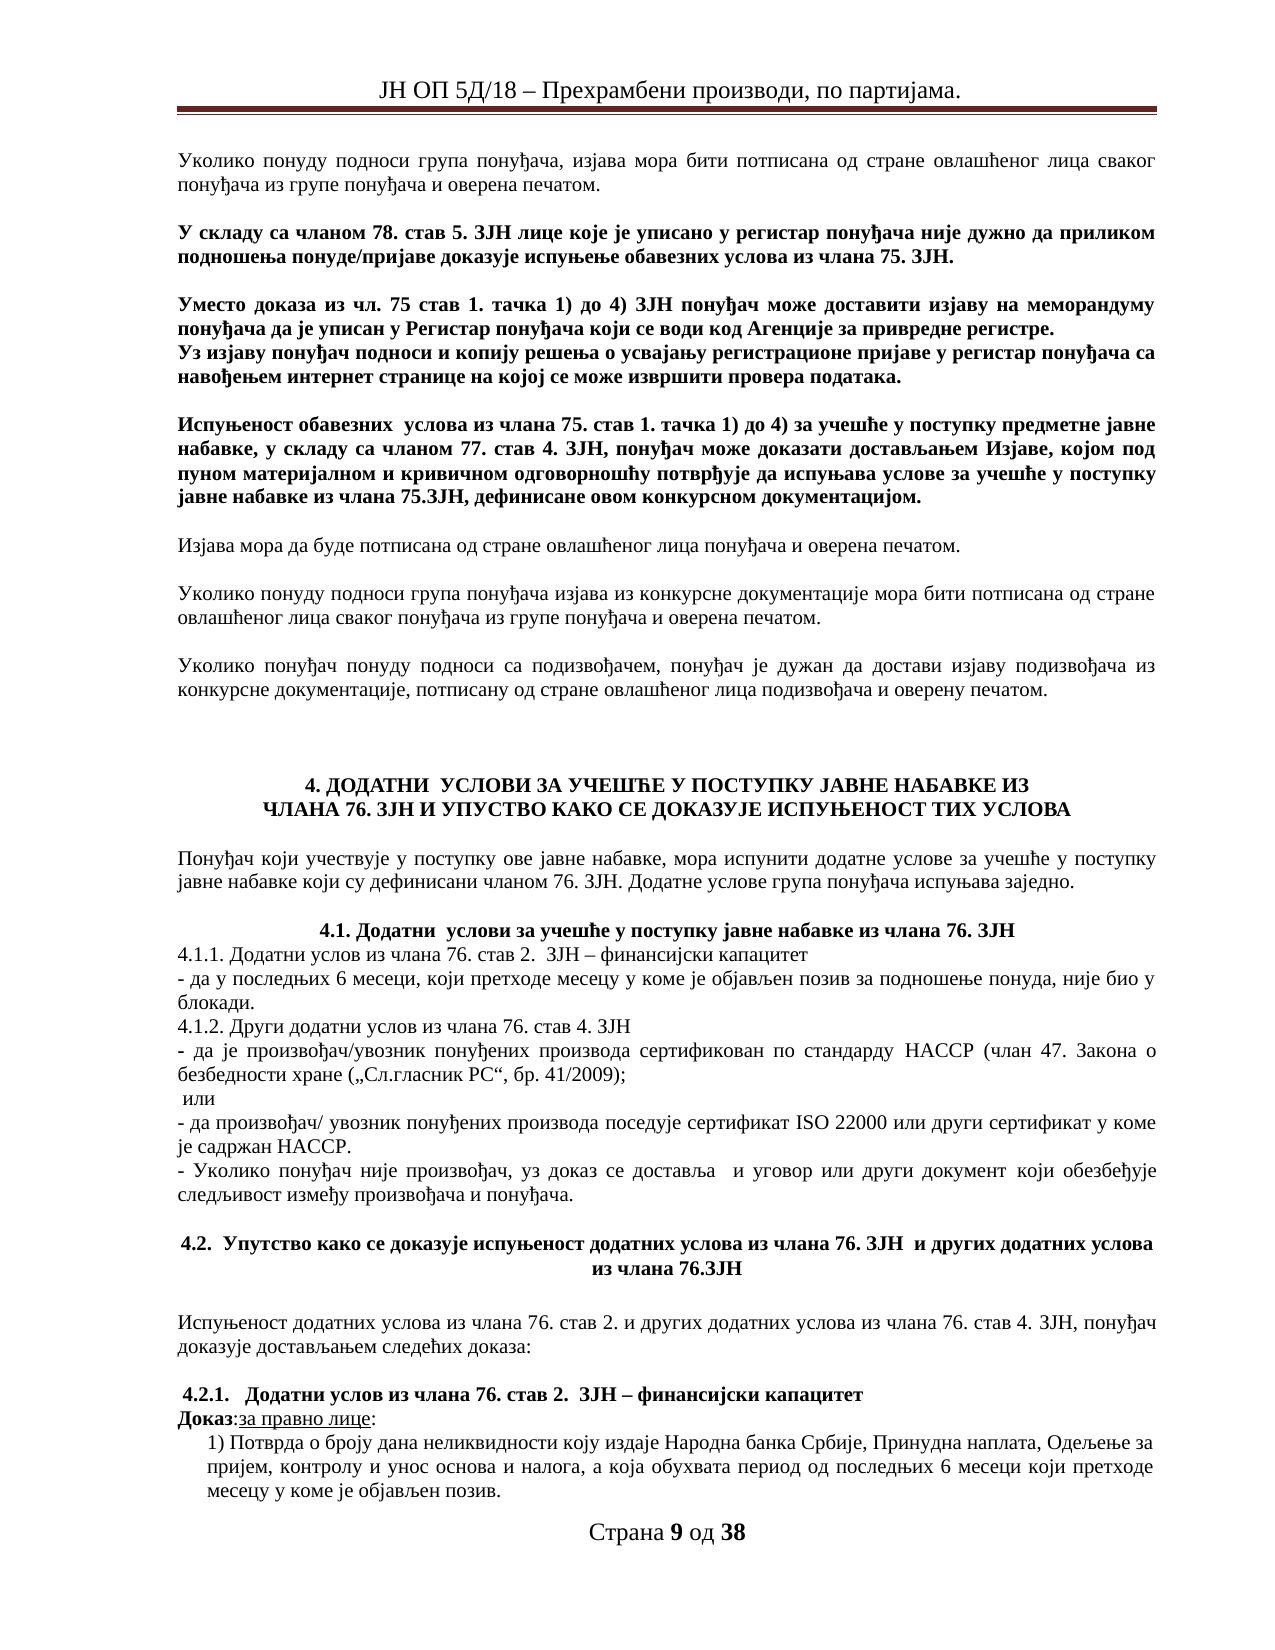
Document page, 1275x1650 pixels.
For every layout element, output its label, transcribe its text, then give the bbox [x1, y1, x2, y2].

list Понуђач који учествује у поступку ове јавне набавке, мора испунити додатне услове за учешће у поступку јавне набавке који су дефинисани чланом 76. ЗЈН. Додатне услове група понуђача испуњава заједно. [177, 845, 1157, 893]
text Испуњеност додатних услова из члана 76. став 2. и других додатних услова из члана 76. став 4. ЗЈН, понуђач доказује достављањем следећих доказа: [177, 1310, 1157, 1358]
text 4.2.1. Додатни услов из члана 76. став 2. ЗЈН – финансијски капацитет [177, 1382, 1157, 1406]
text Доказ:за правно лице: [177, 1406, 1157, 1430]
text Уз изјаву понуђач подноси и копију решења о усвајању регистрационе пријаве у регистар понуђача са навођењем интернет странице на којој се може извршити провера података. [177, 340, 1157, 388]
text - да произвођач/ увозник понуђених производа поседује сертификат ISO 22000 или други сертификат у коме је садржан НАССР. [177, 1110, 1157, 1158]
text 4.1.2. Други додатни услов из члана 76. став 4. ЗЈН [177, 1014, 1157, 1038]
text Уколико понуду подноси група понуђача, изјава мора бити потписана од стране овлашћеног лица сваког понуђача из групе понуђача и оверена печатом. [177, 148, 1157, 196]
subtitle ЧЛАНА 76. ЗЈН И УПУСТВО КАКО СЕ ДОКАЗУЈЕ ИСПУЊЕНОСТ ТИХ УСЛОВА [177, 797, 1157, 821]
text Уместо доказа из чл. 75 став 1. тачка 1) до 4) ЗЈН понуђач може доставити изјаву на меморандуму понуђача да је уписан у Регистар понуђача који се води код Агенције за привредне регистре. [177, 292, 1157, 340]
text Изјава мора да буде потписана од стране овлашћеног лица понуђача и оверена печатом. [177, 533, 1157, 557]
text Испуњеност обавезних услова из члана 75. став 1. тачка 1) до 4) за учешће у поступку предметне јавне набавке, у складу са чланом 77. став 4. ЗЈН, понуђач може доказати достављањем Изјаве, којом под пуном материјалном и кривичном одговорношћу потврђује да испуњава услове за учешће у поступку јавне набавке из члана 75.ЗЈН, дефинисане овом конкурсном документацијом. [177, 412, 1157, 508]
text 1) Потврда о броју дана неликвидности коју издаје Народна банка Србије, Принудна наплата, Одељење за пријем, контролу и унос основа и налога, а која обухвата период од последњих 6 месеци који претходе месецу у коме је објављен позив. [207, 1430, 1154, 1502]
text - да је произвођач/увозник понуђених производа сертификован по стандарду HACCP (члан 47. Закона о безбедности хране („Сл.гласник РС“, бр. 41/2009); [177, 1038, 1157, 1086]
text - да у последњих 6 месеци, који претходе месецу у коме је објављен позив за подношење понуда, није био у блокади. [177, 966, 1157, 1014]
text или [177, 1086, 1157, 1110]
text - Уколико понуђач није произвођач, уз доказ се доставља и уговор или други документ који обезбеђује следљивост између произвођача и понуђача. [177, 1158, 1157, 1206]
subtitle 4. ДОДАТНИ УСЛОВИ ЗА УЧЕШЋЕ У ПОСТУПКУ ЈАВНЕ НАБАВКЕ ИЗ [177, 773, 1157, 797]
text 4.1.1. Додатни услов из члана 76. став 2. ЗЈН – финансијски капацитет [177, 942, 1157, 966]
text У складу са чланом 78. став 5. ЗЈН лице које је уписано у регистар понуђача није дужно да приликом подношења понуде/пријаве доказује испуњење обавезних услова из члана 75. ЗЈН. [177, 220, 1157, 268]
text Уколико понуђач понуду подноси са подизвођачем, понуђач је дужан да достави изјаву подизвођача из конкурсне документације, потписану од стране овлашћеног лица подизвођача и оверену печатом. [177, 653, 1157, 701]
text Уколико понуду подноси група понуђача изјава из конкурсне документације мора бити потписана од стране овлашћеног лица сваког понуђача из групе понуђача и оверена печатом. [177, 581, 1157, 629]
subtitle 4.2. Упутство како се доказује испуњеност додатних услова из члана 76. ЗЈН и других додатних услова из члана 76.ЗЈН [177, 1231, 1157, 1279]
list 4.1. Додатни услови за учешће у поступку јавне набавке из члана 76. ЗЈН [177, 918, 1157, 942]
